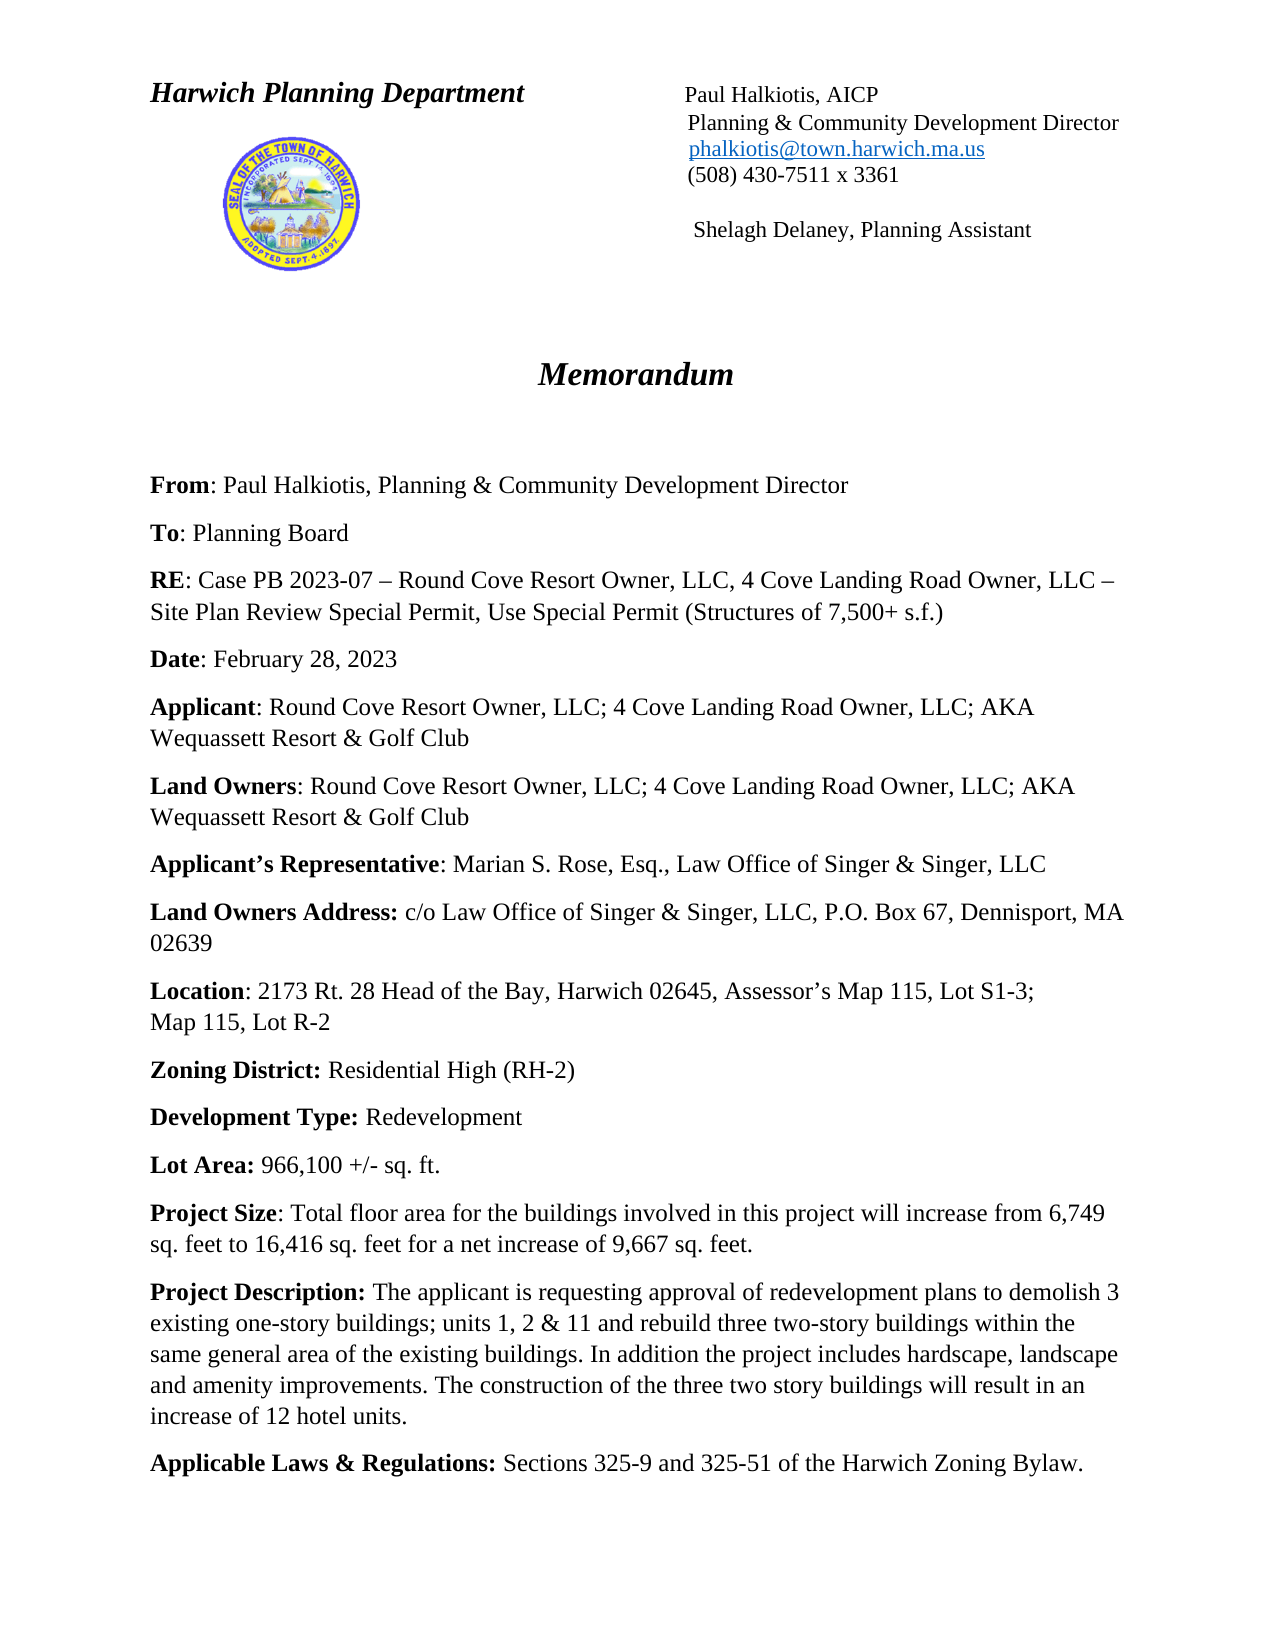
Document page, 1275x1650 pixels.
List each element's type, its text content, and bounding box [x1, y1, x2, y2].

text Development Type: Redevelopment [150, 1102, 1125, 1131]
text Applicant: Round Cove Resort Owner, LLC; 4 Cove Landing Road Owner, LLC; AKA Wequassett Resort & Golf Club [150, 692, 1125, 752]
text From: Paul Halkiotis, Planning & Community Development Director [150, 470, 1125, 499]
text Memorandum [150, 354, 1125, 392]
text Land Owners Address: c/o Law Office of Singer & Singer, LLC, P.O. Box 67, Dennisport, MA 02639 [150, 897, 1125, 957]
text Land Owners: Round Cove Resort Owner, LLC; 4 Cove Landing Road Owner, LLC; AKA Wequassett Resort & Golf Club [150, 771, 1125, 831]
text Map 115, Lot R-2 [150, 1007, 1125, 1036]
text RE: Case PB 2023-07 – Round Cove Resort Owner, LLC, 4 Cove Landing Road Owner, LLC – Site Plan Review Special Permit, Use Special Permit (Structures of 7,500+ s.f.) [150, 566, 1125, 625]
text To: Planning Board [150, 518, 1125, 547]
text Location: 2173 Rt. 28 Head of the Bay, Harwich 02645, Assessor’s Map 115, Lot S1-3; [150, 976, 1125, 1005]
picture [222, 135, 361, 272]
text Project Description: The applicant is requesting approval of redevelopment plans to demolish 3 existing one-story buildings; units 1, 2 & 11 and rebuild three two-story buildings within the same general area of the existing buildings. In addition the project includes hardscape, landscape and amenity improvements. The construction of the three two story buildings will result in an increase of 12 hotel units. [150, 1277, 1125, 1429]
text Applicable Laws & Regulations: Sections 325-9 and 325-51 of the Harwich Zoning Bylaw. [150, 1448, 1125, 1477]
text Date: February 28, 2023 [150, 644, 1125, 673]
text Project Size: Total floor area for the buildings involved in this project will increase from 6,749 sq. feet to 16,416 sq. feet for a net increase of 9,667 sq. feet. [150, 1198, 1125, 1258]
text Lot Area: 966,100 +/- sq. ft. [150, 1150, 1125, 1179]
text Zoning District: Residential High (RH-2) [150, 1055, 1125, 1083]
text Applicant’s Representative: Marian S. Rose, Esq., Law Office of Singer & Singer, LLC [150, 849, 1125, 878]
